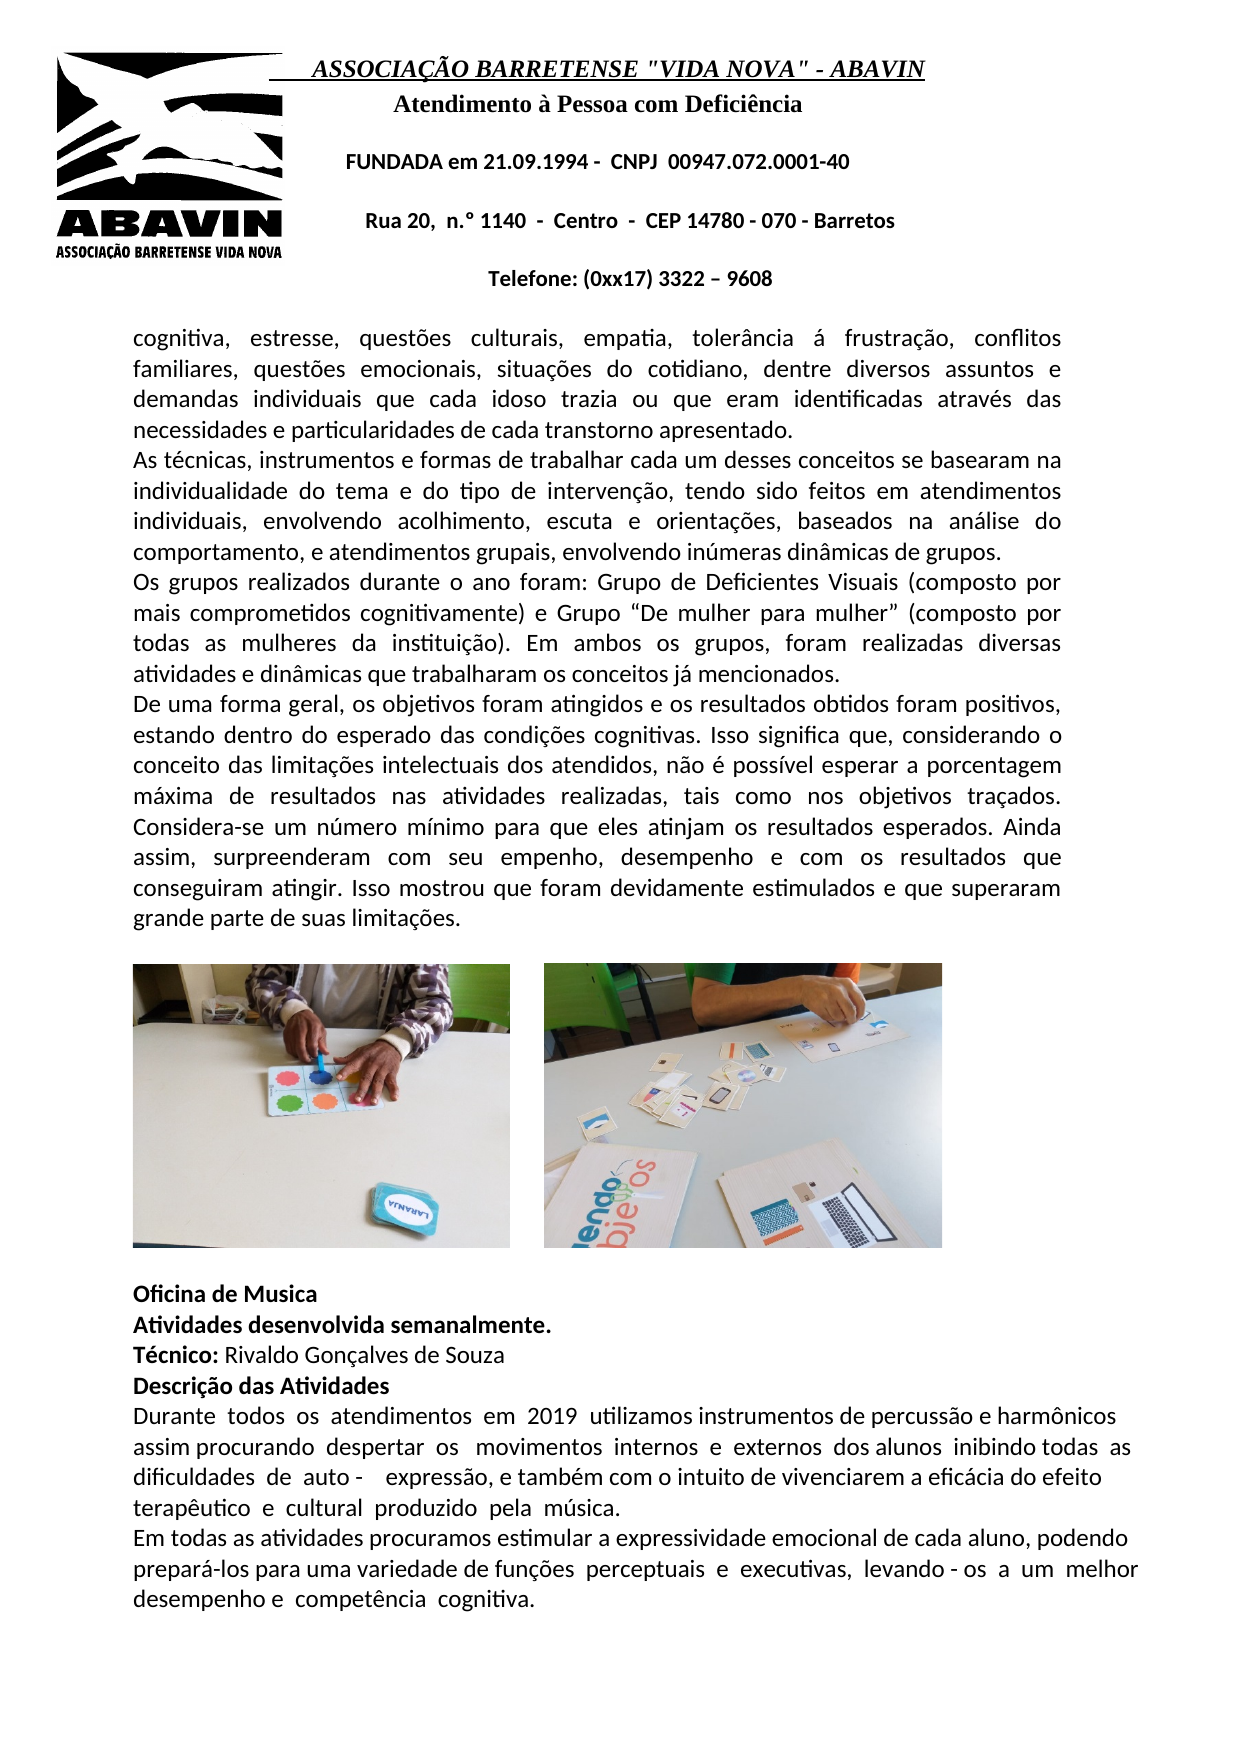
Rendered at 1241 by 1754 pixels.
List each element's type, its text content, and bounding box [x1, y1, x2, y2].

picture [544, 963, 943, 1248]
text Técnico: Rivaldo Gonçalves de Souza [133, 1339, 1006, 1370]
picture [132, 964, 510, 1248]
text Oficina de Musica [133, 1278, 1006, 1309]
text Descrição das Atividades [133, 1370, 1006, 1400]
text De uma forma geral, os objetivos foram atingidos e os resultados obtidos foram positivos, estando dentro do esperado das condições cognitivas. Isso significa que, considerando o conceito das limitações intelectuais dos atendidos, não é possível esperar a porcentagem máxima de resultados nas atividades realizadas, tais como nos objetivos traçados. Considera-se um número mínimo para que eles atinjam os resultados esperados. Ainda assim, surpreenderam com seu empenho, desempenho e com os resultados que conseguiram atingir. Isso mostrou que foram devidamente estimulados e que superaram grande parte de suas limitações. [133, 689, 1063, 933]
text Os grupos realizados durante o ano foram: Grupo de Deficientes Visuais (composto por mais comprometidos cognitivamente) e Grupo “De mulher para mulher” (composto por todas as mulheres da instituição). Em ambos os grupos, foram realizadas diversas atividades e dinâmicas que trabalharam os conceitos já mencionados. [133, 567, 1063, 689]
text Atividades desenvolvida semanalmente. [133, 1309, 1006, 1339]
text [133, 322, 1063, 444]
text As técnicas, instrumentos e formas de trabalhar cada um desses conceitos se basearam na individualidade do tema e do tipo de intervenção, tendo sido feitos em atendimentos individuais, envolvendo acolhimento, escuta e orientações, baseados na análise do comportamento, e atendimentos grupais, envolvendo inúmeras dinâmicas de grupos. [133, 444, 1063, 567]
text Durante todos os atendimentos em 2019 utilizamos instrumentos de percussão e harmônicos assim procurando despertar os movimentos internos e externos dos alunos inibindo todas as dificuldades de auto - expressão, e também com o intuito de vivenciarem a eficácia do efeito terapêutico e cultural produzido pela música. [133, 1400, 1152, 1522]
text Em todas as atividades procuramos estimular a expressividade emocional de cada aluno, podendo prepará-los para uma variedade de funções perceptuais e executivas, levando - os a um melhor desempenho e competência cognitiva. [133, 1522, 1152, 1614]
